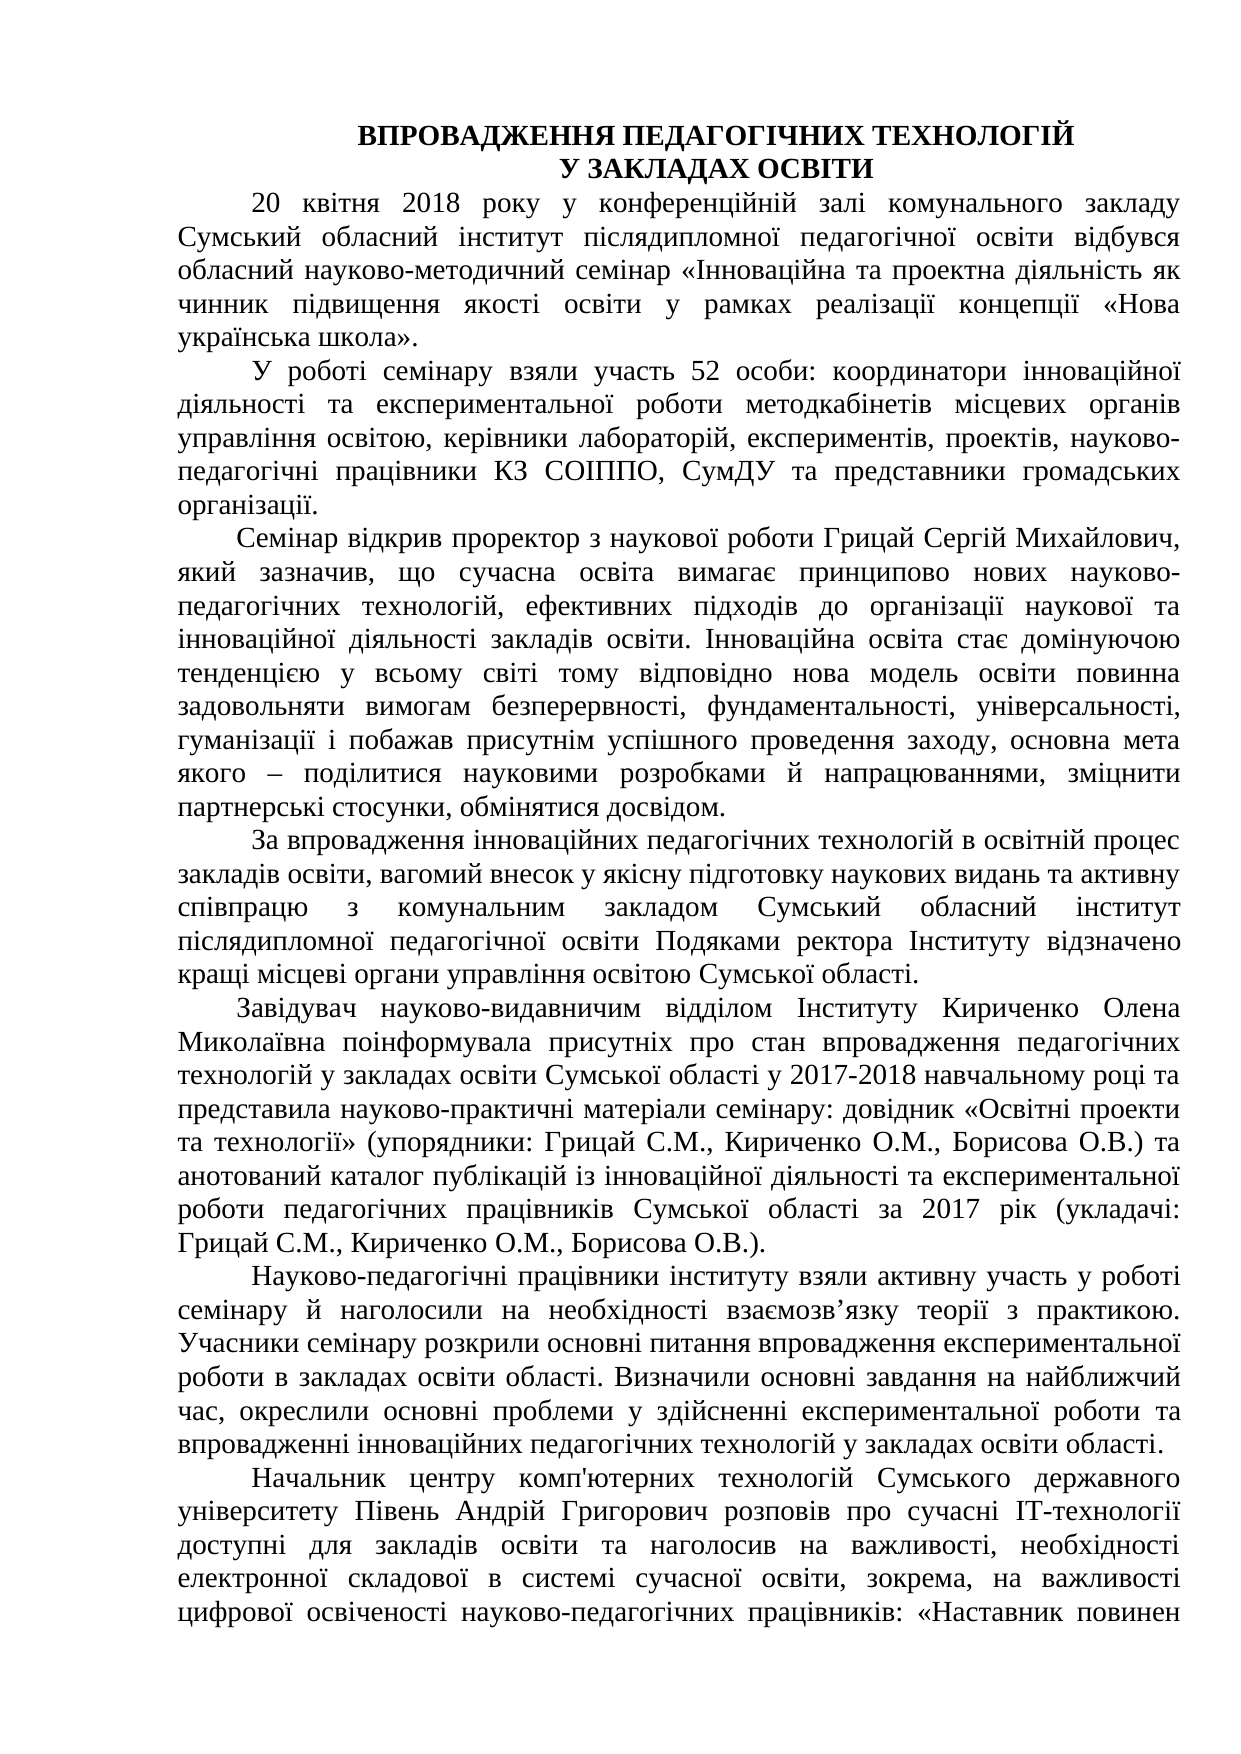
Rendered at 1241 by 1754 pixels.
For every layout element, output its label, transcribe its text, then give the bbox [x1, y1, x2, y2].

text ВПРОВАДЖЕННЯ ПЕДАГОГІЧНИХ ТЕХНОЛОГІЙ [177, 118, 1181, 152]
text 20 квітня 2018 року у конференційній залі комунального закладу Сумський обласний інститут післядипломної педагогічної освіти відбувся обласний науково-методичний семінар «Інноваційна та проектна діяльність як чинник підвищення якості освіти у рамках реалізації концепції «Нова українська школа». [177, 185, 1181, 353]
text Науково-педагогічні працівники інституту взяли активну участь у роботі семінару й наголосили на необхідності взаємозв’язку теорії з практикою. Учасники семінару розкрили основні питання впровадження експериментальної роботи в закладах освіти області. Визначили основні завдання на найближчий час, окреслили основні проблеми у здійсненні експериментальної роботи та впровадженні інноваційних педагогічних технологій у закладах освіти області. [177, 1258, 1181, 1460]
text Завідувач науково-видавничим відділом Інституту Кириченко Олена Миколаївна поінформувала присутніх про стан впровадження педагогічних технологій у закладах освіти Сумської області у 2017-2018 навчальному році та представила науково-практичні матеріали семінару: довідник «Освітні проекти та технології» (упорядники: Грицай С.М., Кириченко О.М., Борисова О.В.) та анотований каталог публікацій із інноваційної діяльності та експериментальної роботи педагогічних працівників Сумської області за 2017 рік (укладачі: Грицай С.М., Кириченко О.М., Борисова О.В.). [177, 990, 1181, 1258]
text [177, 1460, 1181, 1627]
text У роботі семінару взяли участь 52 особи: координатори інноваційної діяльності та експериментальної роботи методкабінетів місцевих органів управління освітою, керівники лабораторій, експериментів, проектів, науково-педагогічні працівники КЗ СОІППО, СумДУ та представники громадських організації. [177, 353, 1181, 521]
text За впровадження інноваційних педагогічних технологій в освітній процес закладів освіти, вагомий внесок у якісну підготовку наукових видань та активну співпрацю з комунальним закладом Сумський обласний інститут післядипломної педагогічної освіти Подяками ректора Інституту відзначено кращі місцеві органи управління освітою Сумської області. [177, 822, 1181, 990]
text Семінар відкрив проректор з наукової роботи Грицай Сергій Михайлович, який зазначив, що сучасна освіта вимагає принципово нових науково-педагогічних технологій, ефективних підходів до організації наукової та інноваційної діяльності закладів освіти. Інноваційна освіта стає домінуючою тенденцією у всьому світі тому відповідно нова модель освіти повинна задовольняти вимогам безперервності, фундаментальності, універсальності, гуманізації і побажав присутнім успішного проведення заходу, основна мета якого – поділитися науковими розробками й напрацюваннями, зміцнити партнерські стосунки, обмінятися досвідом. [177, 521, 1181, 822]
text У ЗАКЛАДАХ ОСВІТИ [177, 152, 1181, 185]
